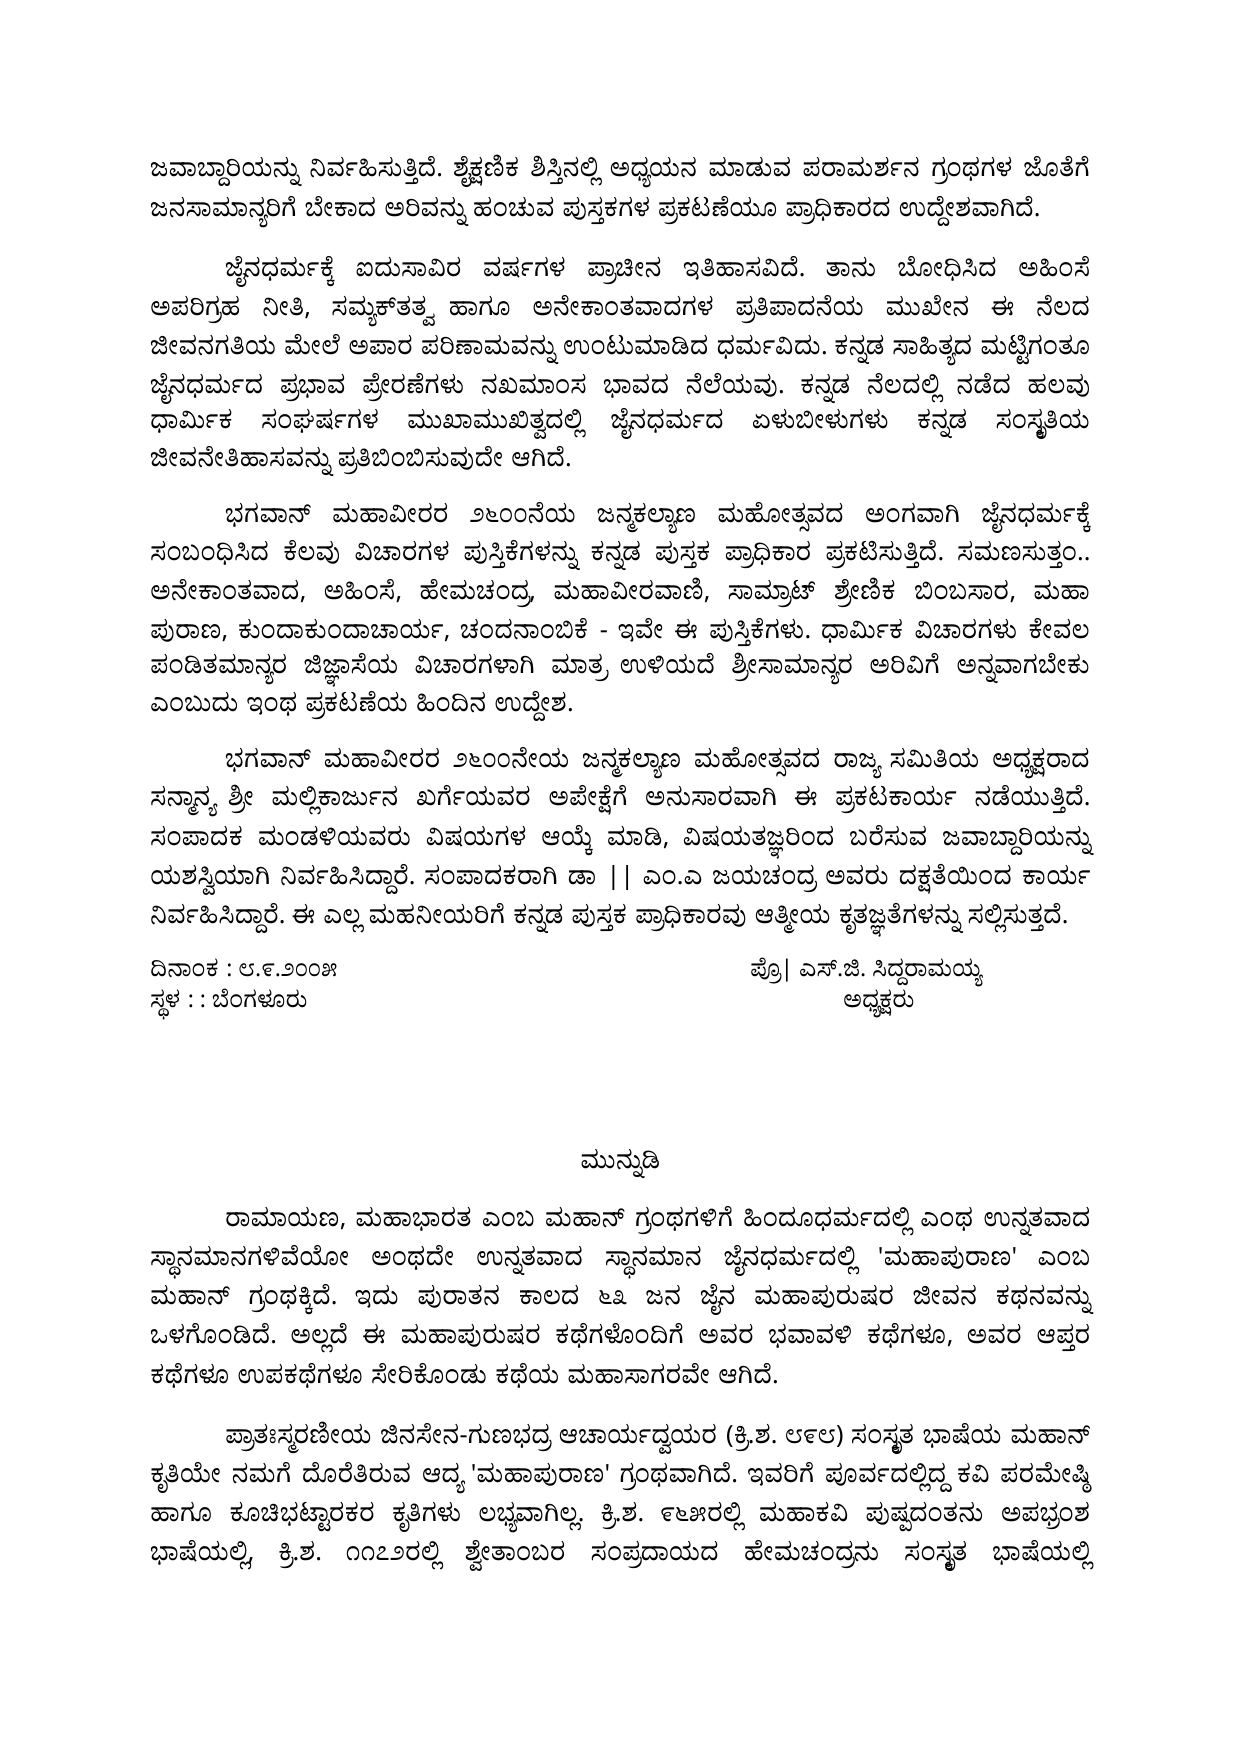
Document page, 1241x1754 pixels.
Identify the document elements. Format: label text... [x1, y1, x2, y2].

text ಭಗವಾನ್ ಮಹಾವೀರರ ೨೬೦೦ನೆಯ ಜನ್ಮಕಲ್ಯಾಣ ಮಹೋತ್ಸವದ ಅಂಗವಾಗಿ ಜೈನಧರ್ಮಕ್ಕೆ ಸಂಬಂಧಿಸಿದ ಕೆಲವು ವಿಚಾರಗಳ ಪುಸ್ತಿಕೆಗಳನ್ನು ಕನ್ನಡ ಪುಸ್ತಕ ಪ್ರಾಧಿಕಾರ ಪ್ರಕಟಿಸುತ್ತಿದೆ. ಸಮಣಸುತ್ತಂ.. ಅನೇಕಾಂತವಾದ, ಅಹಿಂಸೆ, ಹೇಮಚಂದ್ರ, ಮಹಾವೀರವಾಣಿ, ಸಾಮ್ರಾಟ್ ಶ್ರೇಣಿಕ ಬಿಂಬಸಾರ, ಮಹಾ ಪುರಾಣ, ಕುಂದಾಕುಂದಾಚಾರ್ಯ, ಚಂದನಾಂಬಿಕೆ - ಇವೇ ಈ ಪುಸ್ತಿಕೆಗಳು. ಧಾರ್ಮಿಕ ವಿಚಾರಗಳು ಕೇವಲ ಪಂಡಿತಮಾನ್ಯರ ಜಿಜ್ಞಾಸೆಯ ವಿಚಾರಗಳಾಗಿ ಮಾತ್ರ ಉಳಿಯದೆ ಶ್ರೀಸಾಮಾನ್ಯರ ಅರಿವಿಗೆ ಅನ್ನವಾಗಬೇಕು ಎಂಬುದು ಇಂಥ ಪ್ರಕಟಣೆಯ ಹಿಂದಿನ ಉದ್ದೇಶ. [150, 499, 1090, 719]
text ದಿನಾಂಕ : ೮.೯.೨೦೦೫ ಪ್ರೊ| ಎಸ್.ಜಿ. ಸಿದ್ದರಾಮಯ್ಯ [150, 956, 1090, 981]
text ಜೈನಧರ್ಮಕ್ಕೆ ಐದುಸಾವಿರ ವರ್ಷಗಳ ಪ್ರಾಚೀನ ಇತಿಹಾಸವಿದೆ. ತಾನು ಬೋಧಿಸಿದ ಅಹಿಂಸೆ ಅಪರಿಗ್ರಹ ನೀತಿ, ಸಮ್ಯಕ್‌ತತ್ವ ಹಾಗೂ ಅನೇಕಾಂತವಾದಗಳ ಪ್ರತಿಪಾದನೆಯ ಮುಖೇನ ಈ ನೆಲದ ಜೀವನಗತಿಯ ಮೇಲೆ ಅಪಾರ ಪರಿಣಾಮವನ್ನು ಉಂಟುಮಾಡಿದ ಧರ್ಮವಿದು. ಕನ್ನಡ ಸಾಹಿತ್ಯದ ಮಟ್ಟಿಗಂತೂ ಜೈನಧರ್ಮದ ಪ್ರಭಾವ ಪ್ರೇರಣೆಗಳು ನಖಮಾಂಸ ಭಾವದ ನೆಲೆಯವು. ಕನ್ನಡ ನೆಲದಲ್ಲಿ ನಡೆದ ಹಲವು ಧಾರ್ಮಿಕ ಸಂಘರ್ಷಗಳ ಮುಖಾಮುಖಿತ್ವದಲ್ಲಿ ಜೈನಧರ್ಮದ ಏಳುಬೀಳುಗಳು ಕನ್ನಡ ಸಂಸ್ಕೃತಿಯ ಜೀವನೇತಿಹಾಸವನ್ನು ಪ್ರತಿಬಿಂಬಿಸುವುದೇ ಆಗಿದೆ. [150, 249, 1090, 473]
text ರಾಮಾಯಣ, ಮಹಾಭಾರತ ಎಂಬ ಮಹಾನ್ ಗ್ರಂಥಗಳಿಗೆ ಹಿಂದೂಧರ್ಮದಲ್ಲಿ ಎಂಥ ಉನ್ನತವಾದ ಸ್ಥಾನಮಾನಗಳಿವೆಯೋ ಅಂಥದೇ ಉನ್ನತವಾದ ಸ್ಥಾನಮಾನ ಜೈನಧರ್ಮದಲ್ಲಿ 'ಮಹಾಪುರಾಣ' ಎಂಬ ಮಹಾನ್ ಗ್ರಂಥಕ್ಕಿದೆ. ಇದು ಪುರಾತನ ಕಾಲದ ೬೩ ಜನ ಜೈನ ಮಹಾಪುರುಷರ ಜೀವನ ಕಥನವನ್ನು ಒಳಗೊಂಡಿದೆ. ಅಲ್ಲದೆ ಈ ಮಹಾಪುರುಷರ ಕಥೆಗಳೊಂದಿಗೆ ಅವರ ಭವಾವಳಿ ಕಥೆಗಳೂ, ಅವರ ಆಪ್ತರ ಕಥೆಗಳೂ ಉಪಕಥೆಗಳೂ ಸೇರಿಕೊಂಡು ಕಥೆಯ ಮಹಾಸಾಗರವೇ ಆಗಿದೆ. [150, 1199, 1090, 1390]
text ಮುನ್ನುಡಿ [150, 1145, 1090, 1174]
text ಸ್ಥಳ : : ಬೆಂಗಳೂರು ಅಧ್ಯಕ್ಷರು [150, 987, 1090, 1012]
text ಭಗವಾನ್ ಮಹಾವೀರರ ೨೬೦೦ನೇಯ ಜನ್ಮಕಲ್ಯಾಣ ಮಹೋತ್ಸವದ ರಾಜ್ಯ ಸಮಿತಿಯ ಅಧ್ಯಕ್ಷರಾದ ಸನ್ಮಾನ್ಯ ಶ್ರೀ ಮಲ್ಲಿಕಾರ್ಜುನ ಖರ್ಗೆಯವರ ಅಪೇಕ್ಷೆಗೆ ಅನುಸಾರವಾಗಿ ಈ ಪ್ರಕಟಕಾರ್ಯ ನಡೆಯುತ್ತಿದೆ. ಸಂಪಾದಕ ಮಂಡಳಿಯವರು ವಿಷಯಗಳ ಆಯ್ಕೆ ಮಾಡಿ, ವಿಷಯತಜ್ಞರಿಂದ ಬರೆಸುವ ಜವಾಬ್ದಾರಿಯನ್ನು ಯಶಸ್ವಿಯಾಗಿ ನಿರ್ವಹಿಸಿದ್ದಾರೆ. ಸಂಪಾದಕರಾಗಿ ಡಾ || ಎಂ.ಎ ಜಯಚಂದ್ರ ಅವರು ದಕ್ಷತೆಯಿಂದ ಕಾರ್ಯ ನಿರ್ವಹಿಸಿದ್ದಾರೆ. ಈ ಎಲ್ಲ ಮಹನೀಯರಿಗೆ ಕನ್ನಡ ಪುಸ್ತಕ ಪ್ರಾಧಿಕಾರವು ಆತ್ಮೀಯ ಕೃತಜ್ಞತೆಗಳನ್ನು ಸಲ್ಲಿಸುತ್ತದೆ. [150, 745, 1090, 931]
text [150, 1416, 1090, 1568]
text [150, 150, 1090, 223]
